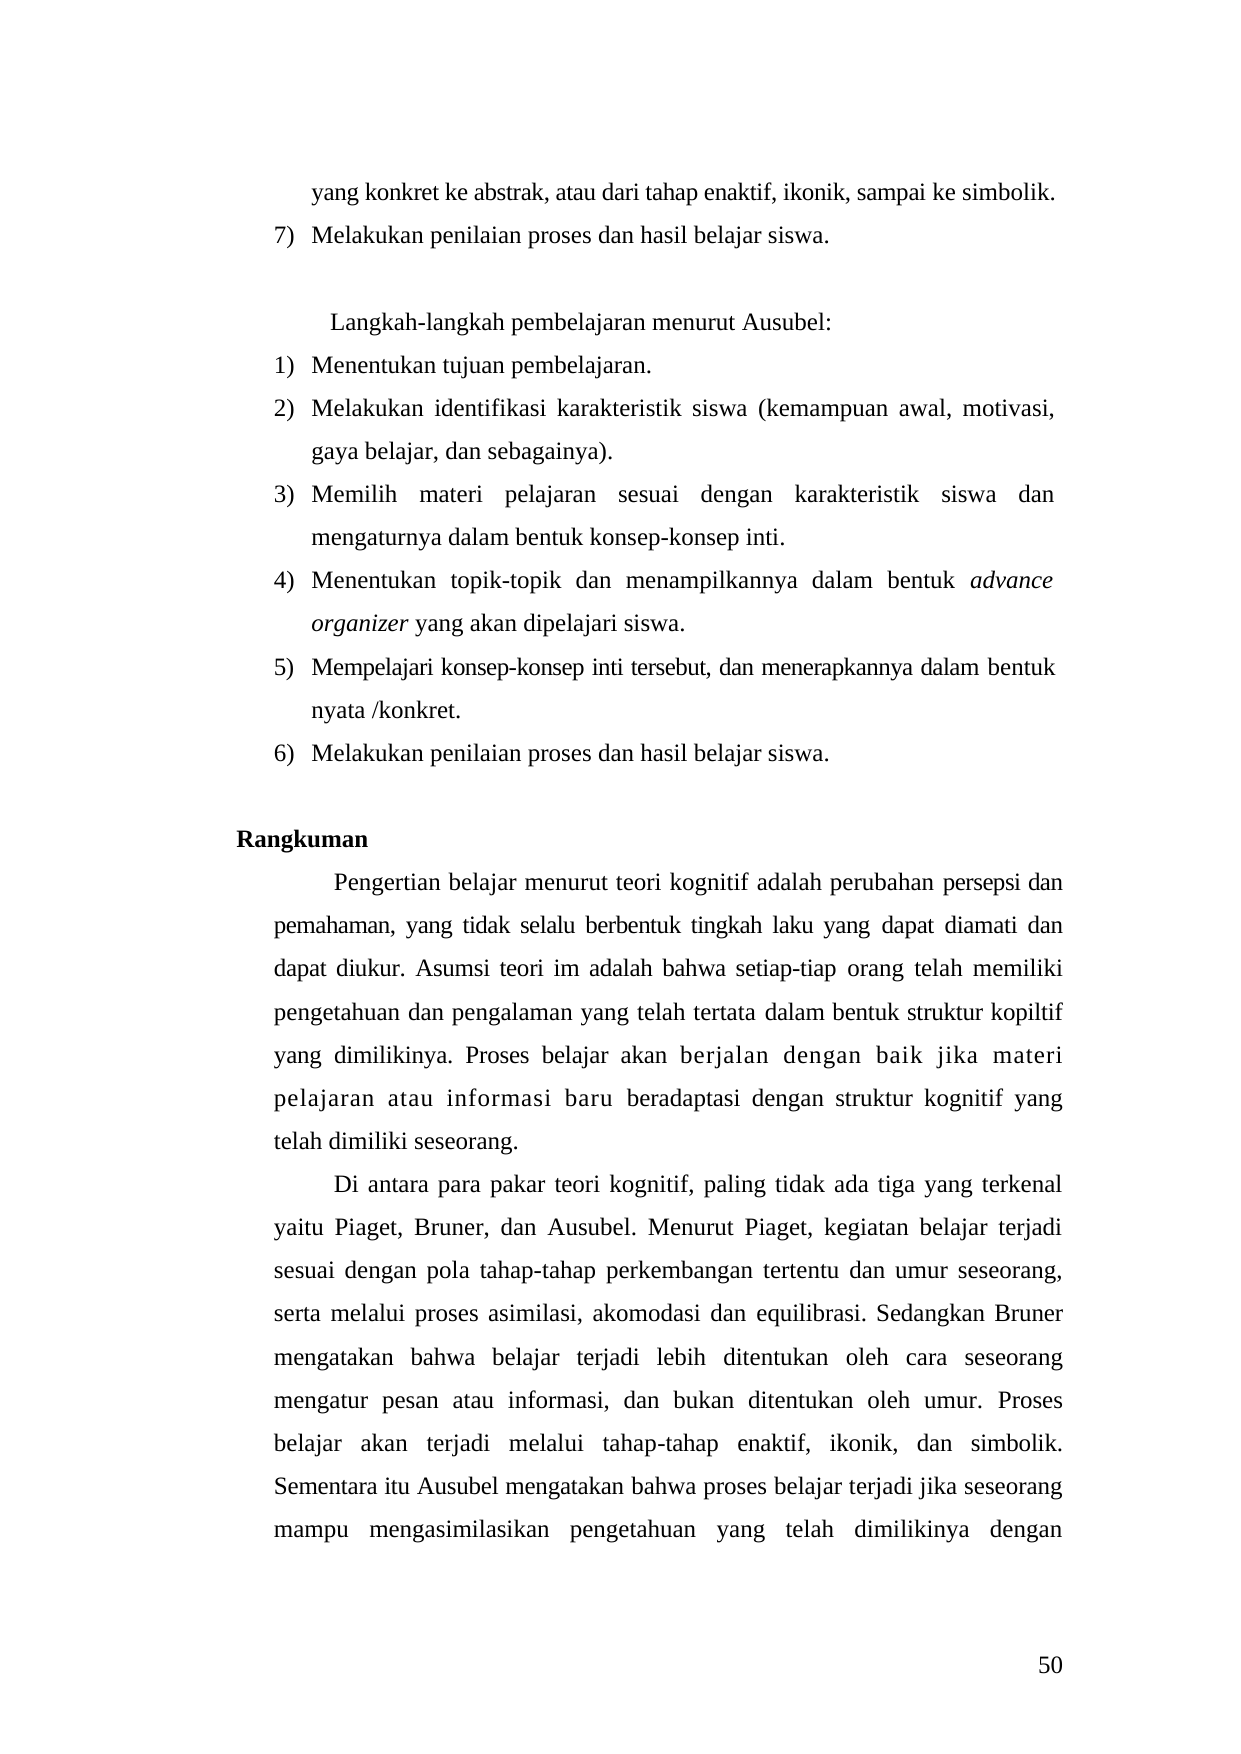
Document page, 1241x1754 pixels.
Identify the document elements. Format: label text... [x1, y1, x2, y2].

list Memilih materi pelajaran sesuai dengan karakteristik siswa dan mengaturnya dalam bentuk konsep-konsep inti. [274, 479, 1056, 551]
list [274, 177, 1063, 206]
list Mempelajari konsep-konsep inti tersebut, dan menerapkannya dalam bentuk nyata /konkret. [274, 652, 1056, 723]
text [274, 1169, 1063, 1543]
text Rangkuman [236, 824, 1056, 853]
text Pengertian belajar menurut teori kognitif adalah perubahan persepsi dan pemahaman, yang tidak selalu berbentuk tingkah laku yang dapat diamati dan dapat diukur. Asumsi teori im adalah bahwa setiap-tiap orang telah memiliki pengetahuan dan pengalaman yang telah tertata dalam bentuk struktur kopiltif yang dimilikinya. Proses belajar akan berjalan dengan baik jika materi pelajaran atau informasi baru beradaptasi dengan struktur kognitif yang telah dimiliki seseorang. [274, 867, 1063, 1155]
list Melakukan penilaian proses dan hasil belajar siswa. [274, 738, 1056, 767]
list Melakukan identifikasi karakteristik siswa (kemampuan awal, motivasi, gaya belajar, dan sebagainya). [274, 393, 1056, 465]
list Menentukan topik-topik dan menampilkannya dalam bentuk advance organizer yang akan dipelajari siswa. [274, 565, 1056, 637]
list Melakukan penilaian proses dan hasil belajar siswa. [274, 220, 1063, 249]
text Langkah-langkah pembelajaran menurut Ausubel: [330, 307, 1063, 335]
list Menentukan tujuan pembelajaran. [274, 350, 1063, 378]
